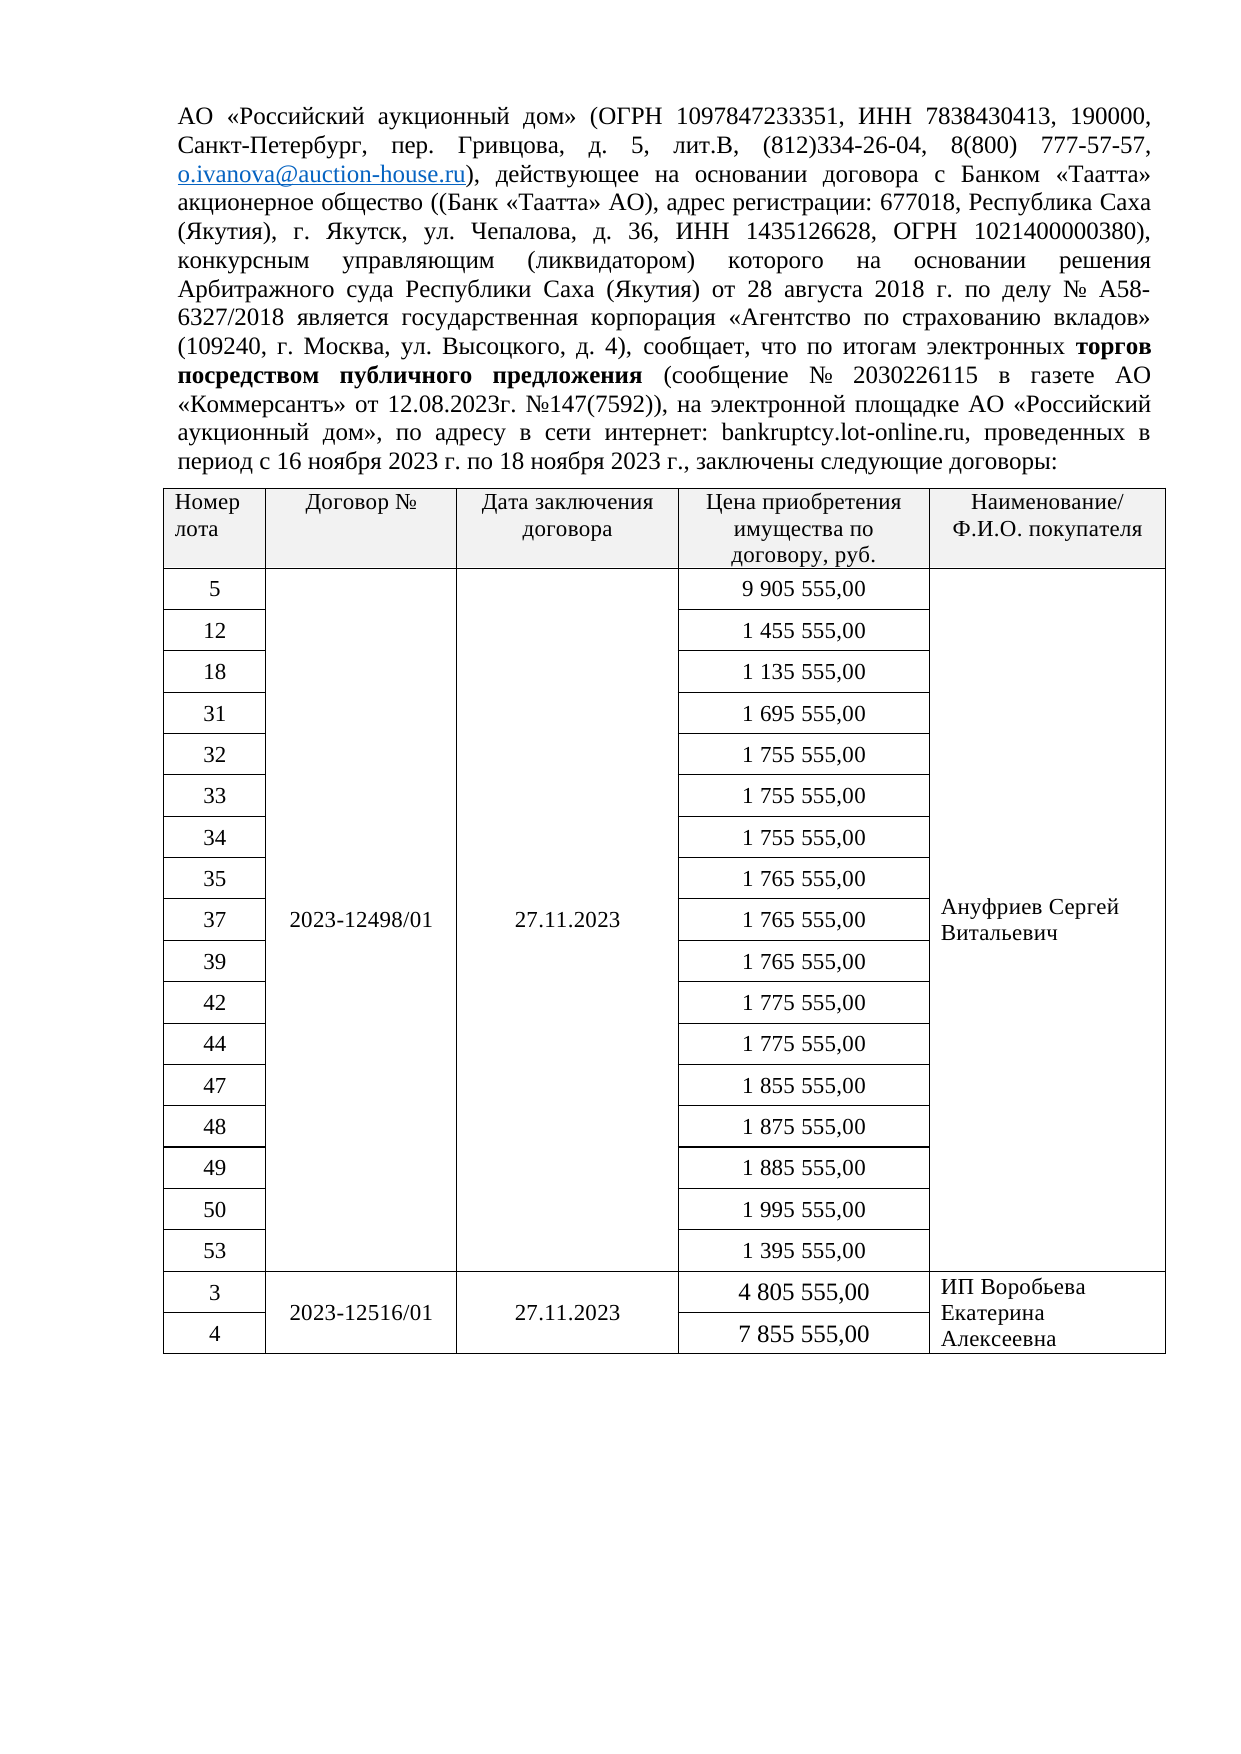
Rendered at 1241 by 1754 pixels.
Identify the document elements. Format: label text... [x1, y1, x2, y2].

table_cell 32 [164, 734, 265, 774]
table_cell 1 755 555,00 [679, 817, 929, 857]
table_cell 3 [164, 1272, 265, 1312]
table_cell 2023-12516/01 [266, 1272, 456, 1353]
table_header Дата заключения договора [457, 489, 678, 567]
table_cell 1 765 555,00 [679, 858, 929, 898]
table_cell 1 875 555,00 [679, 1106, 929, 1146]
table_cell 2023-12498/01 [266, 569, 456, 1271]
table_cell 18 [164, 651, 265, 692]
table_cell 37 [164, 899, 265, 940]
table_cell 34 [164, 817, 265, 857]
table_cell 47 [164, 1065, 265, 1105]
table_cell 48 [164, 1106, 265, 1146]
table_cell 12 [164, 610, 265, 650]
table_cell Ануфриев Сергей Витальевич [930, 569, 1165, 1271]
table_header Договор № [266, 489, 456, 567]
table_cell 1 995 555,00 [679, 1189, 929, 1229]
table_cell 5 [164, 569, 265, 609]
table_cell 27.11.2023 [457, 569, 678, 1271]
table_cell 9 905 555,00 [679, 569, 929, 609]
table_cell 1 775 555,00 [679, 1024, 929, 1064]
table_cell 1 455 555,00 [679, 610, 929, 650]
table_cell 1 765 555,00 [679, 941, 929, 981]
table_cell 4 [164, 1313, 265, 1353]
table_cell 33 [164, 775, 265, 816]
table_cell 44 [164, 1024, 265, 1064]
table_header Номер лота [164, 489, 265, 567]
table_cell 1 755 555,00 [679, 775, 929, 816]
table_cell 7 855 555,00 [679, 1313, 929, 1353]
table_cell 39 [164, 941, 265, 981]
table_cell 27.11.2023 [457, 1272, 678, 1353]
table_header Наименование/ Ф.И.О. покупателя [930, 489, 1165, 567]
table_cell 1 395 555,00 [679, 1230, 929, 1271]
table_cell ИП Воробьева Екатерина Алексеевна [930, 1272, 1165, 1353]
table_cell 1 765 555,00 [679, 899, 929, 940]
table_cell 31 [164, 693, 265, 733]
table_cell 1 695 555,00 [679, 693, 929, 733]
table_cell 53 [164, 1230, 265, 1271]
text АО «Российский аукционный дом» (ОГРН 1097847233351, ИНН 7838430413, 190000, Санкт-Петербург, пер. Гривцова, д. 5, лит.В, (812)334-26-04, 8(800) 777-57-57, o.ivanova@auction-house.ru), действующее на основании договора с Банком «Таатта» акционерное общество ((Банк «Таатта» АО), адрес регистрации: 677018, Республика Саха (Якутия), г. Якутск, ул. Чепалова, д. 36, ИНН 1435126628, ОГРН 1021400000380), конкурсным управляющим (ликвидатором) которого на основании решения Арбитражного суда Республики Саха (Якутия) от 28 августа 2018 г. по делу № А58-6327/2018 является государственная корпорация «Агентство по страхованию вкладов» (109240, г. Москва, ул. Высоцкого, д. 4), сообщает, что по итогам электронных торгов посредством публичного предложения (сообщение № 2030226115 в газете АО «Коммерсантъ» от 12.08.2023г. №147(7592)), на электронной площадке АО «Российский аукционный дом», по адресу в сети интернет: bankruptcy.lot-online.ru, проведенных в период с 16 ноября 2023 г. по 18 ноября 2023 г., заключены следующие договоры: [177, 101, 1152, 475]
table_cell 4 805 555,00 [679, 1272, 929, 1312]
table_header Цена приобретения имущества по договору, руб. [679, 489, 929, 567]
table_cell 42 [164, 982, 265, 1022]
table_cell 1 855 555,00 [679, 1065, 929, 1105]
table_cell 1 775 555,00 [679, 982, 929, 1022]
table_cell 35 [164, 858, 265, 898]
table_cell 50 [164, 1189, 265, 1229]
table_cell 49 [164, 1148, 265, 1188]
table_cell 1 755 555,00 [679, 734, 929, 774]
table_cell 1 885 555,00 [679, 1148, 929, 1188]
table_cell 1 135 555,00 [679, 651, 929, 692]
